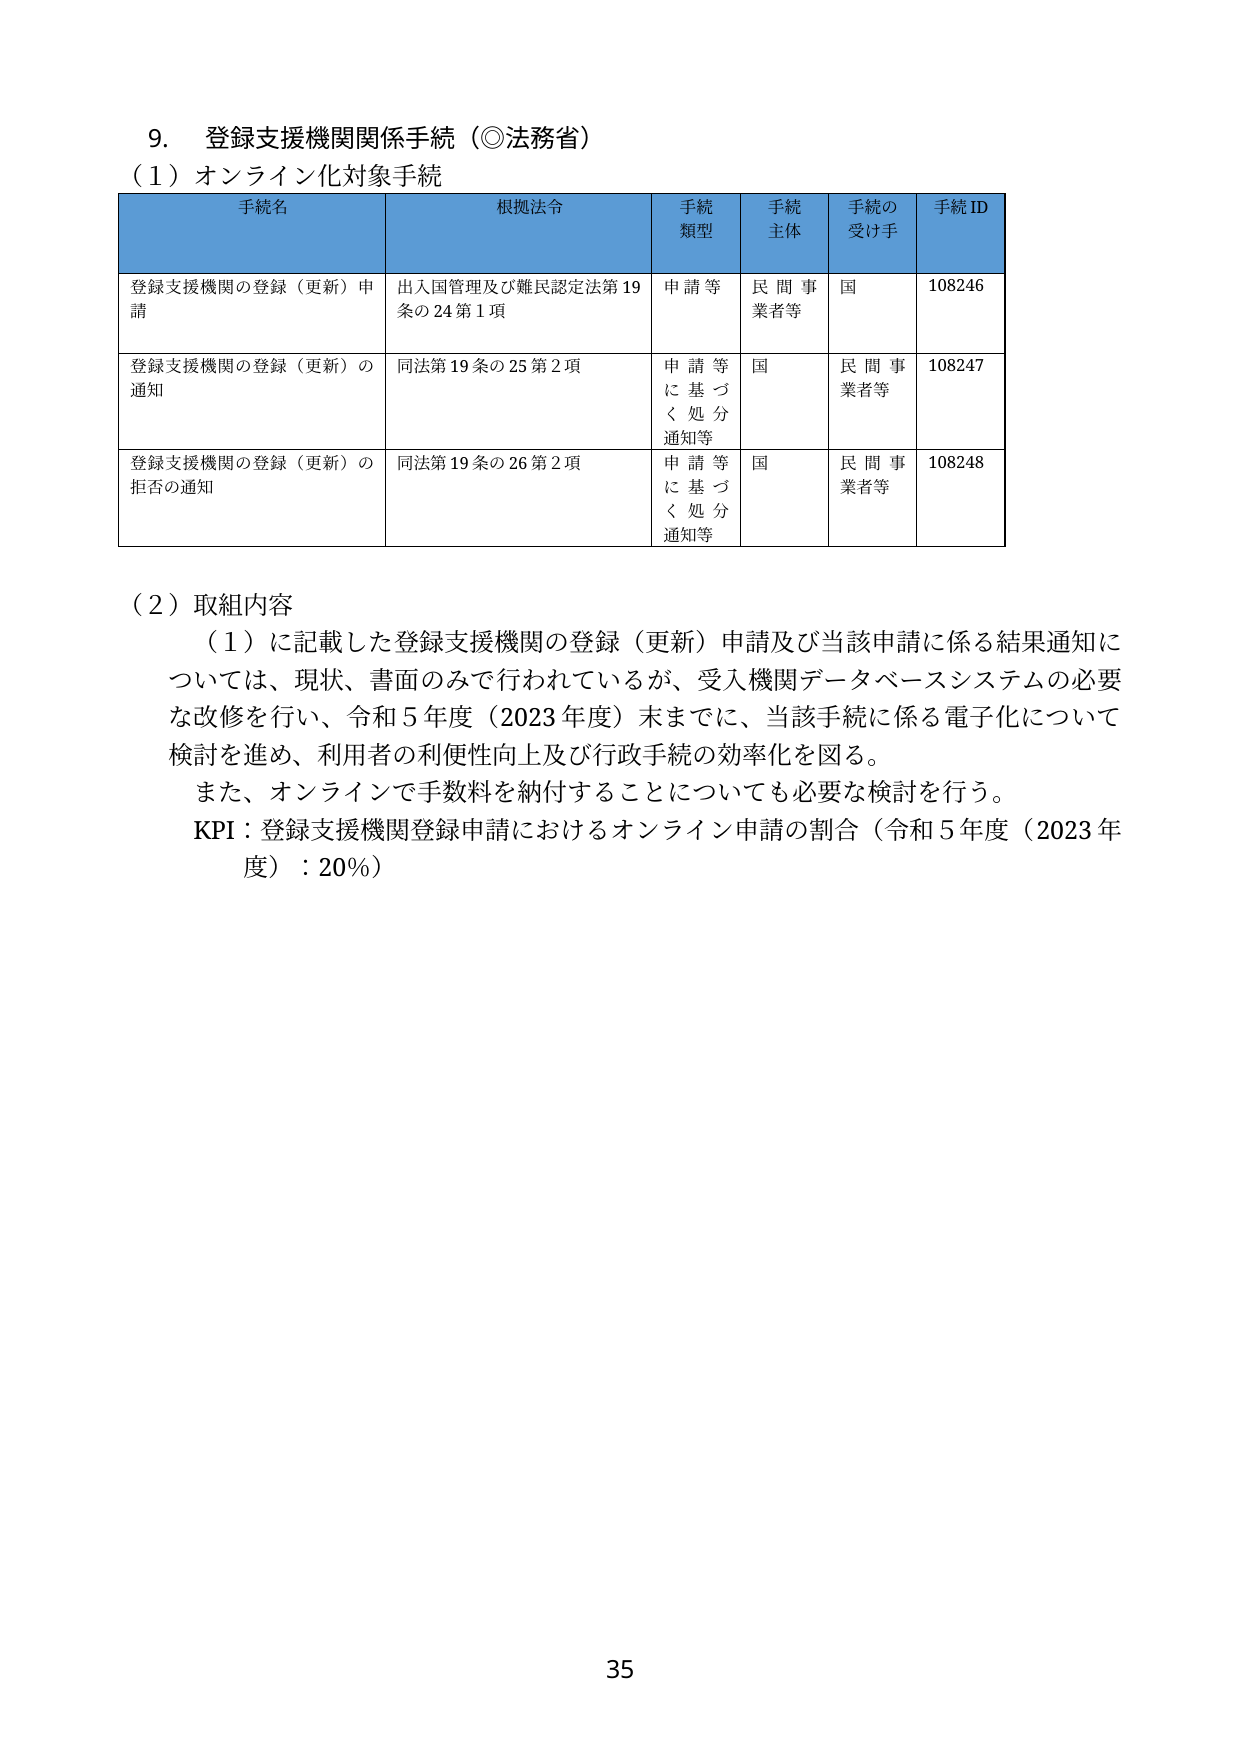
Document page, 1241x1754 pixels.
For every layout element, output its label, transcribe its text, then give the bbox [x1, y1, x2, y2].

table_cell 出入国管理及び難民認定法第19条の24第１項 [386, 274, 651, 352]
text 登録支援機関関係手続（◎法務省） [148, 118, 1122, 156]
text また、オンラインで手数料を納付することについても必要な検討を行う。 [168, 772, 1122, 810]
table_cell 国 [829, 274, 916, 352]
table_cell 同法第19条の25第２項 [386, 354, 651, 449]
table_header 根拠法令 [386, 194, 651, 273]
table_cell 国 [741, 450, 828, 546]
table_cell 登録支援機関の登録（更新）の通知 [119, 354, 385, 449]
table_cell 国 [741, 354, 828, 449]
table_header 手続の受け手 [829, 194, 916, 273]
table_cell 民間事業者等 [829, 354, 916, 449]
text （１）に記載した登録支援機関の登録（更新）申請及び当該申請に係る結果通知については、現状、書面のみで行われているが、受入機関データベースシステムの必要な改修を行い、令和５年度（2023年度）末までに、当該手続に係る電子化について検討を進め、利用者の利便性向上及び行政手続の効率化を図る。 [168, 622, 1122, 772]
text KPI：登録支援機関登録申請におけるオンライン申請の割合（令和５年度（2023年度）：20％） [193, 810, 1122, 885]
table_cell 108248 [917, 450, 1004, 546]
table_cell 同法第19条の26第２項 [386, 450, 651, 546]
text （２）取組内容 [118, 585, 1122, 622]
table_cell 申請等に基づく処分通知等 [652, 354, 740, 449]
table_cell 申請等 [652, 274, 740, 352]
table_header 手続ID [917, 194, 1004, 273]
table_header 手続 類型 [652, 194, 740, 273]
table_header 手続 主体 [741, 194, 828, 273]
text （１）オンライン化対象手続 [118, 156, 1122, 193]
table_cell 民間事業者等 [829, 450, 916, 546]
table_cell 登録支援機関の登録（更新）の拒否の通知 [119, 450, 385, 546]
table_cell 108246 [917, 274, 1004, 352]
table_cell 民間事業者等 [741, 274, 828, 352]
table_cell 108247 [917, 354, 1004, 449]
table_cell 登録支援機関の登録（更新）申請 [119, 274, 385, 352]
table_header 手続名 [119, 194, 385, 273]
table_cell 申請等に基づく処分通知等 [652, 450, 740, 546]
